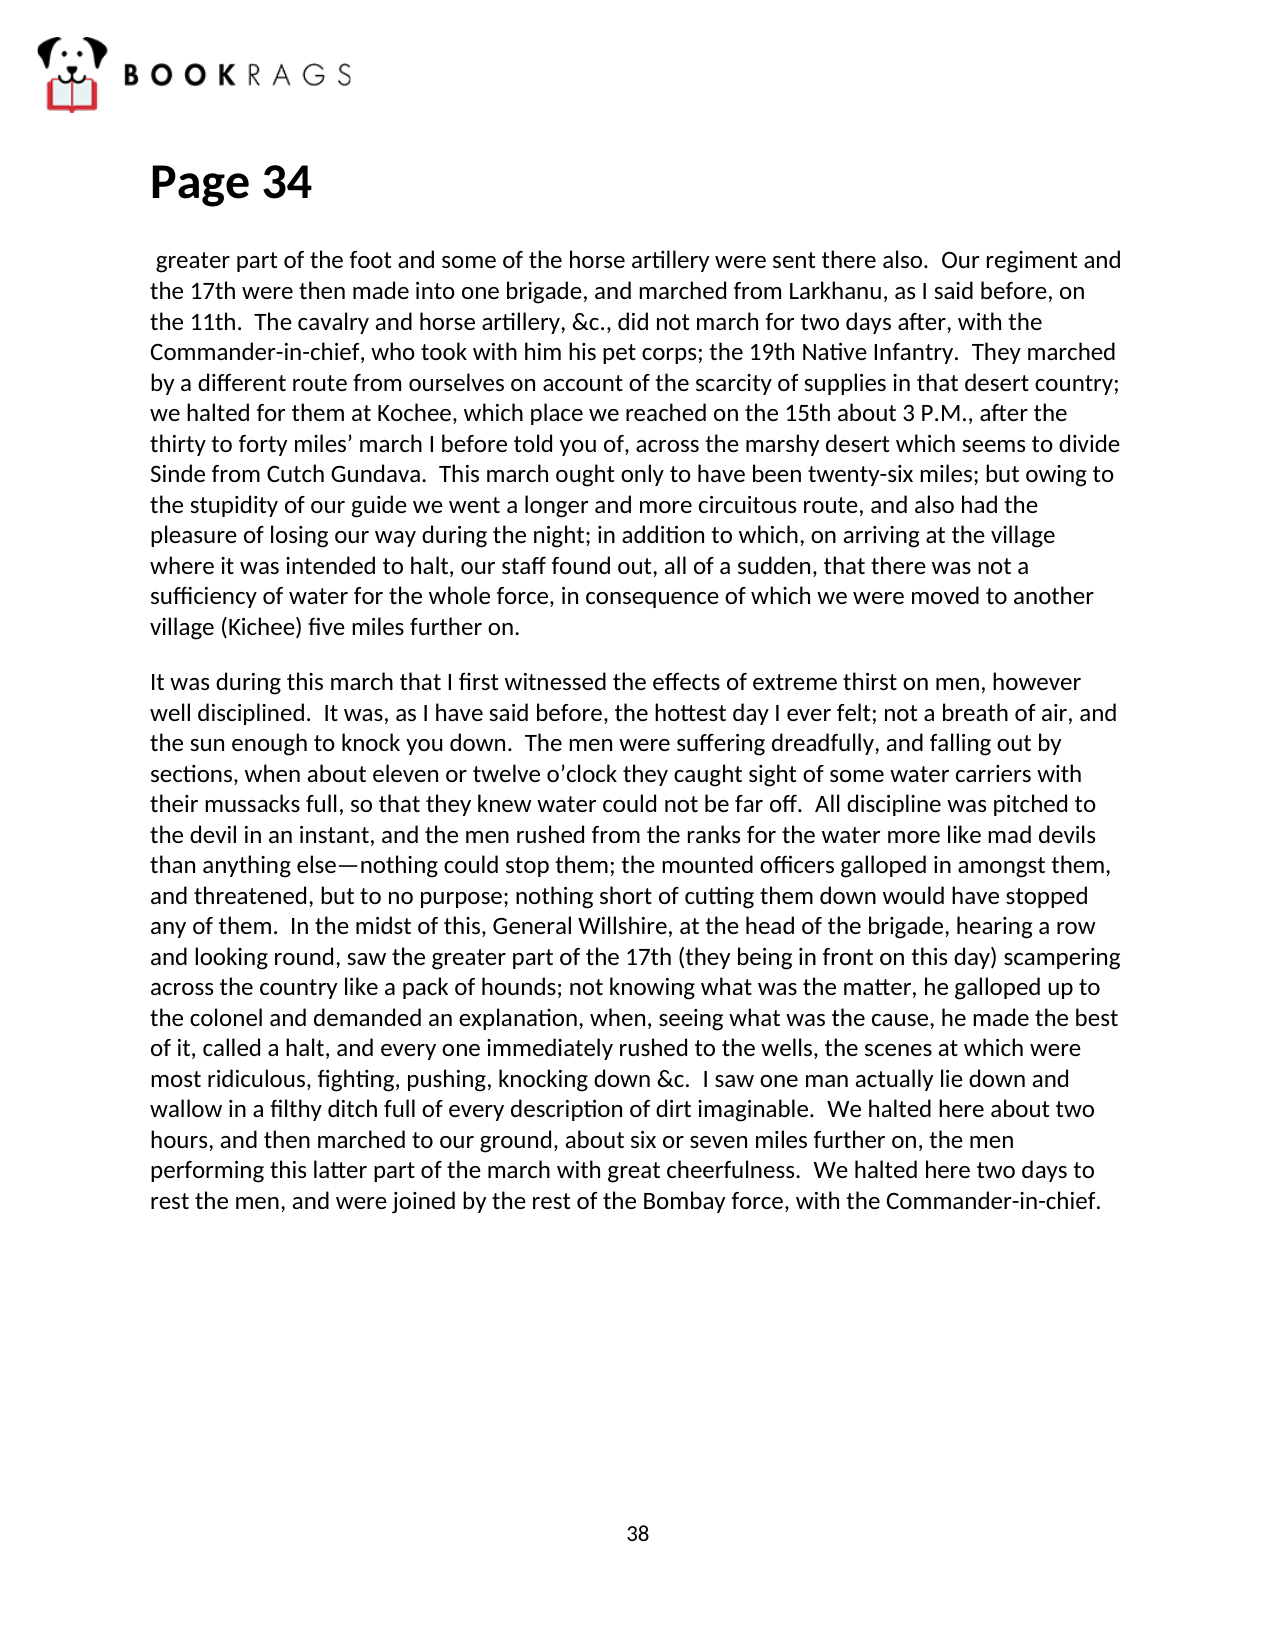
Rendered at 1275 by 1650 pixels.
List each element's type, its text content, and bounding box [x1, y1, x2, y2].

text It was during this march that I first witnessed the effects of extreme thirst on men, however well disciplined. It was, as I have said before, the hottest day I ever felt; not a breath of air, and the sun enough to knock you down. The men were suffering dreadfully, and falling out by sections, when about eleven or twelve o’clock they caught sight of some water carriers with their mussacks full, so that they knew water could not be far off. All discipline was pitched to the devil in an instant, and the men rushed from the ranks for the water more like mad devils than anything else—­nothing could stop them; the mounted officers galloped in amongst them, and threatened, but to no purpose; nothing short of cutting them down would have stopped any of them. In the midst of this, General Willshire, at the head of the brigade, hearing a row and looking round, saw the greater part of the 17th (they being in front on this day) scampering across the country like a pack of hounds; not knowing what was the matter, he galloped up to the colonel and demanded an explanation, when, seeing what was the cause, he made the best of it, called a halt, and every one immediately rushed to the wells, the scenes at which were most ridiculous, fighting, pushing, knocking down &c. I saw one man actually lie down and wallow in a filthy ditch full of every description of dirt imaginable. We halted here about two hours, and then marched to our ground, about six or seven miles further on, the men performing this latter part of the march with great cheerfulness. We halted here two days to rest the men, and were joined by the rest of the Bombay force, with the Commander-in-chief. [150, 666, 1125, 1216]
text greater part of the foot and some of the horse artillery were sent there also. Our regiment and the 17th were then made into one brigade, and marched from Larkhanu, as I said before, on the 11th. The cavalry and horse artillery, &c., did not march for two days after, with the Commander-in-chief, who took with him his pet corps; the 19th Native Infantry. They marched by a different route from ourselves on account of the scarcity of supplies in that desert country; we halted for them at Kochee, which place we reached on the 15th about 3 P.M., after the thirty to forty miles’ march I before told you of, across the marshy desert which seems to divide Sinde from Cutch Gundava. This march ought only to have been twenty-six miles; but owing to the stupidity of our guide we went a longer and more circuitous route, and also had the pleasure of losing our way during the night; in addition to which, on arriving at the village where it was intended to halt, our staff found out, all of a sudden, that there was not a sufficiency of water for the whole force, in consequence of which we were moved to another village (Kichee) five miles further on. [150, 244, 1125, 641]
text Page 34 [150, 150, 1125, 211]
picture [37, 37, 351, 113]
